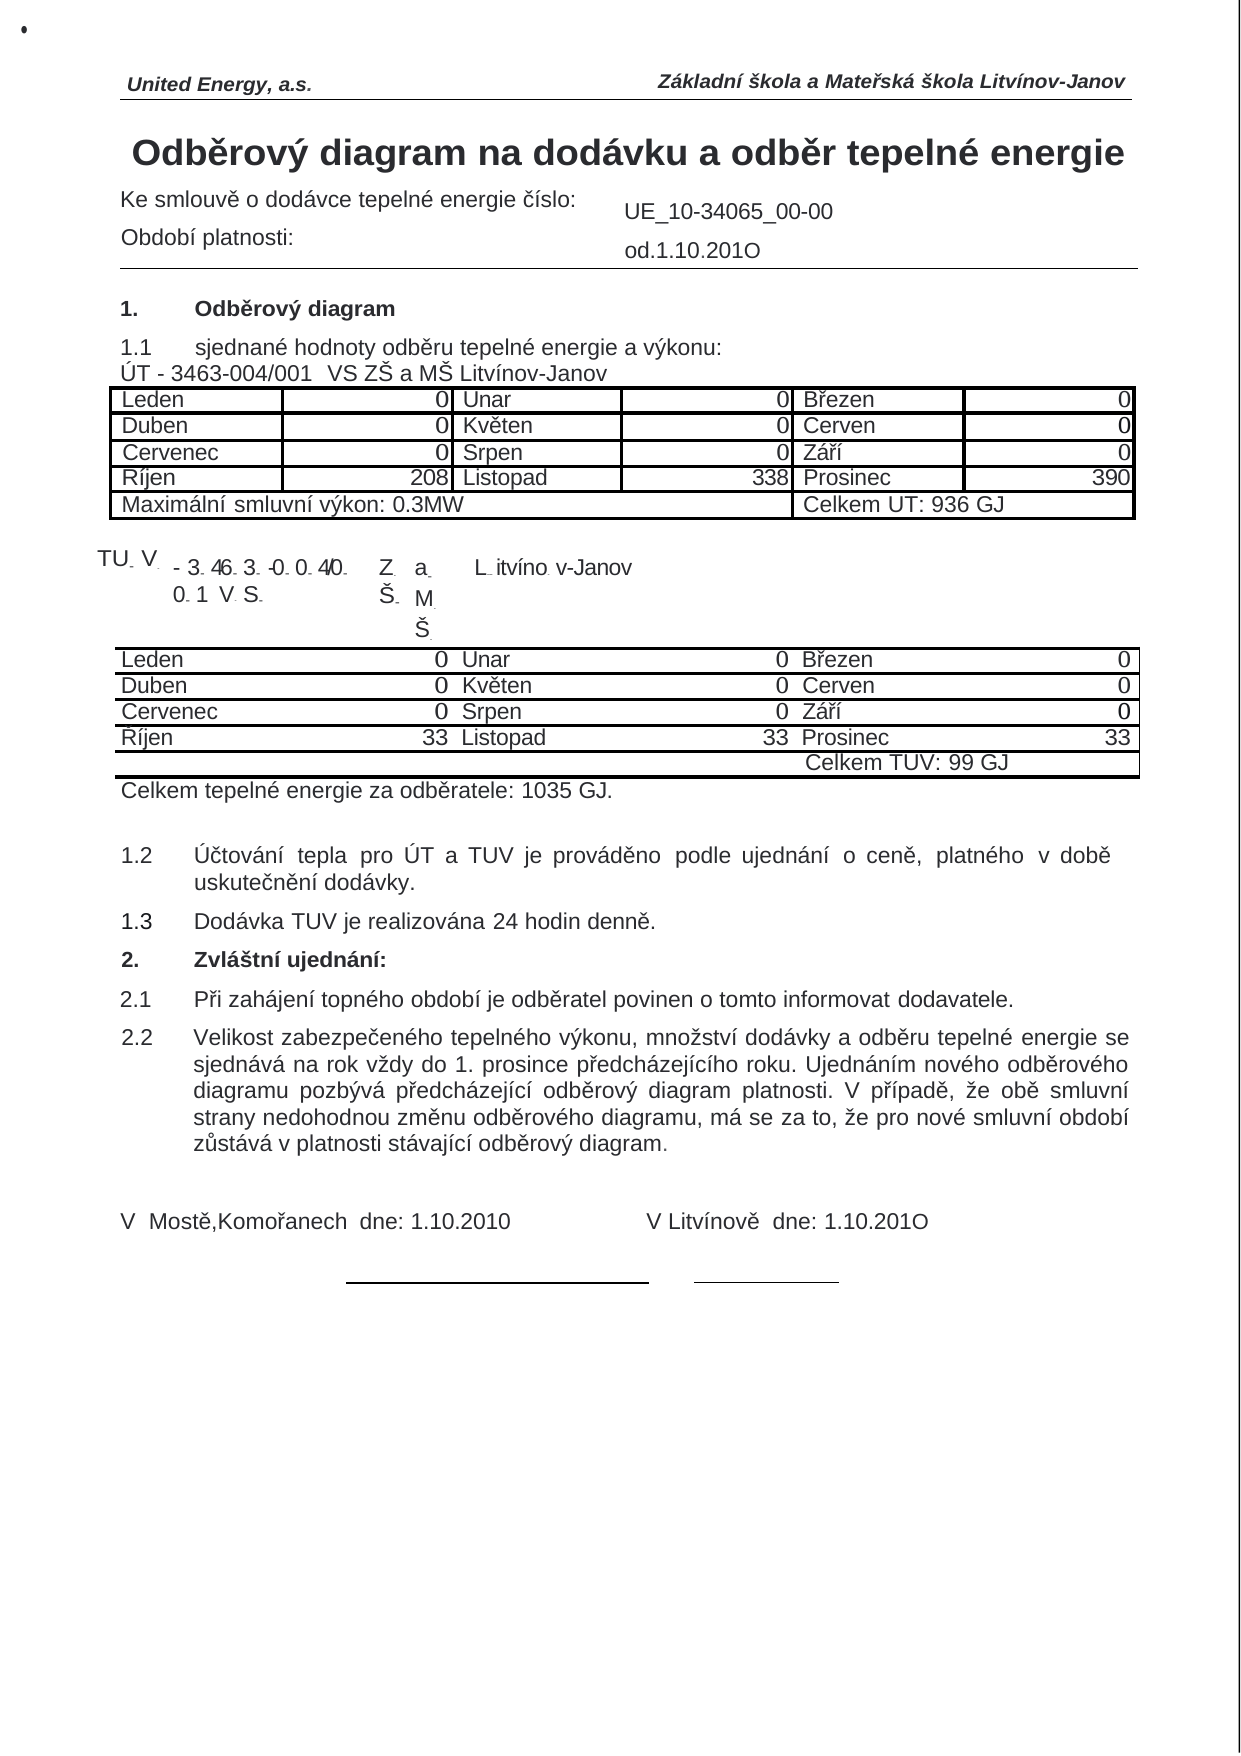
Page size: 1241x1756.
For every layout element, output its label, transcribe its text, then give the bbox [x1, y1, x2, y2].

list Odběrový diagram [120, 296, 1159, 321]
table_cell Maximální smluvní výkon: 0.3MW [112, 493, 791, 517]
table_header o [997, 650, 1139, 672]
text TU- V- [0, 544, 159, 575]
text • [20, 12, 1159, 48]
text Celkem tepelné energie za odběratele: 1035 GJ. [121, 778, 1159, 804]
table_cell 208 [284, 468, 451, 490]
subtitle Odběrový diagram na dodávku a odběr tepelné energie [131, 131, 1159, 173]
table_cell 338 [623, 468, 791, 490]
list Zvláštní ujednání: [121, 947, 1159, 972]
table_header o [284, 390, 451, 411]
table_cell Listopad [454, 468, 620, 490]
table_cell Květen [455, 675, 656, 698]
table_cell Cerven [794, 415, 962, 439]
table_cell Prosinec [795, 727, 997, 749]
table_cell o [284, 442, 451, 464]
table_cell Cerven [795, 675, 997, 698]
table_cell Cervenec [112, 442, 281, 464]
table_cell 33 [320, 727, 454, 749]
text Ke smlouvě o dodávce tepelné energie číslo: Období platnosti: [120, 186, 578, 250]
table_header Unar [455, 650, 656, 672]
table_header o [966, 390, 1132, 411]
table_cell Cervenec [115, 701, 320, 724]
table_cell o [997, 675, 1139, 698]
text a- M- Š- [414, 554, 459, 647]
table_cell Celkem TUV: 99 GJ [115, 753, 1139, 775]
table_cell o [656, 701, 795, 724]
table_cell Srpen [454, 442, 620, 464]
list Velikost zabezpečeného tepelného výkonu, množství dodávky a odběru tepelné energie se sjednává na rok vždy do 1. prosince předcházejícího roku. Ujednáním nového odběrového diagramu pozbývá předcházející odběrový diagram platnosti. V případě, že obě smluvní strany nedohodnou změnu odběrového diagramu, má se za to, že pro nové smluvní období zůstává v platnosti stávající odběrový diagram. [121, 1024, 1129, 1156]
table_cell o [284, 415, 451, 439]
table_cell Září [794, 442, 962, 464]
table_cell Prosinec [794, 468, 962, 490]
table_cell Duben [115, 675, 320, 698]
list Účtování tepla pro ÚT a TUV je prováděno podle ujednání o ceně, platného v době uskutečnění dodávky. [121, 842, 1128, 895]
table_header Březen [795, 650, 997, 672]
list Při zahájení topného období je odběratel povinen o tomto informovat dodavatele. [119, 986, 1159, 1012]
table_cell o [966, 415, 1132, 439]
table_cell o [966, 442, 1132, 464]
table_header Leden [112, 390, 281, 411]
table_cell 33 [997, 727, 1139, 749]
text - 3- 46- 3- -0- 0- 4/0- 0- 1 V- S- [173, 554, 366, 607]
table_cell Listopad [455, 727, 656, 749]
table_cell Srpen [455, 701, 656, 724]
table_cell 33 [656, 727, 795, 749]
text V Mostě,Komořanech dne: 1.10.2010 V Litvínově dne: 1.10.201O [120, 1208, 1159, 1234]
text L--- itvíno- v-Janov [474, 554, 1159, 582]
table_cell Duben [112, 415, 281, 439]
table_cell o [656, 675, 795, 698]
table_header o [656, 650, 795, 672]
table_cell o [997, 701, 1139, 724]
table_cell o [623, 442, 791, 464]
list Dodávka TUV je realizována 24 hodin denně. [121, 908, 1159, 934]
text Z- Š- [379, 554, 401, 611]
table_cell o [320, 701, 454, 724]
table_cell o [320, 675, 454, 698]
table_cell Ríjen [112, 468, 281, 490]
table_cell o [623, 415, 791, 439]
table_header Unar [454, 390, 620, 411]
table_cell 390 [966, 468, 1132, 490]
table_header Leden [115, 650, 320, 672]
table_header o [623, 390, 791, 411]
table_cell Září [795, 701, 997, 724]
list sjednané hodnoty odběru tepelné energie a výkonu: ÚT - 3463-004/001 VS ZŠ a MŠ Litvínov-Janov [120, 334, 724, 386]
table_cell Celkem UT: 936 GJ [794, 493, 1132, 517]
table_header o [320, 650, 454, 672]
table_cell Říjen [115, 727, 320, 749]
table_header Březen [794, 390, 962, 411]
text UE_10-34065_00-00 od.1.10.201O [624, 198, 967, 263]
table_cell Květen [454, 415, 620, 439]
text United Energy, a.s. Základní škola a Mateřská škola Litvínov-Janov [127, 70, 1159, 96]
